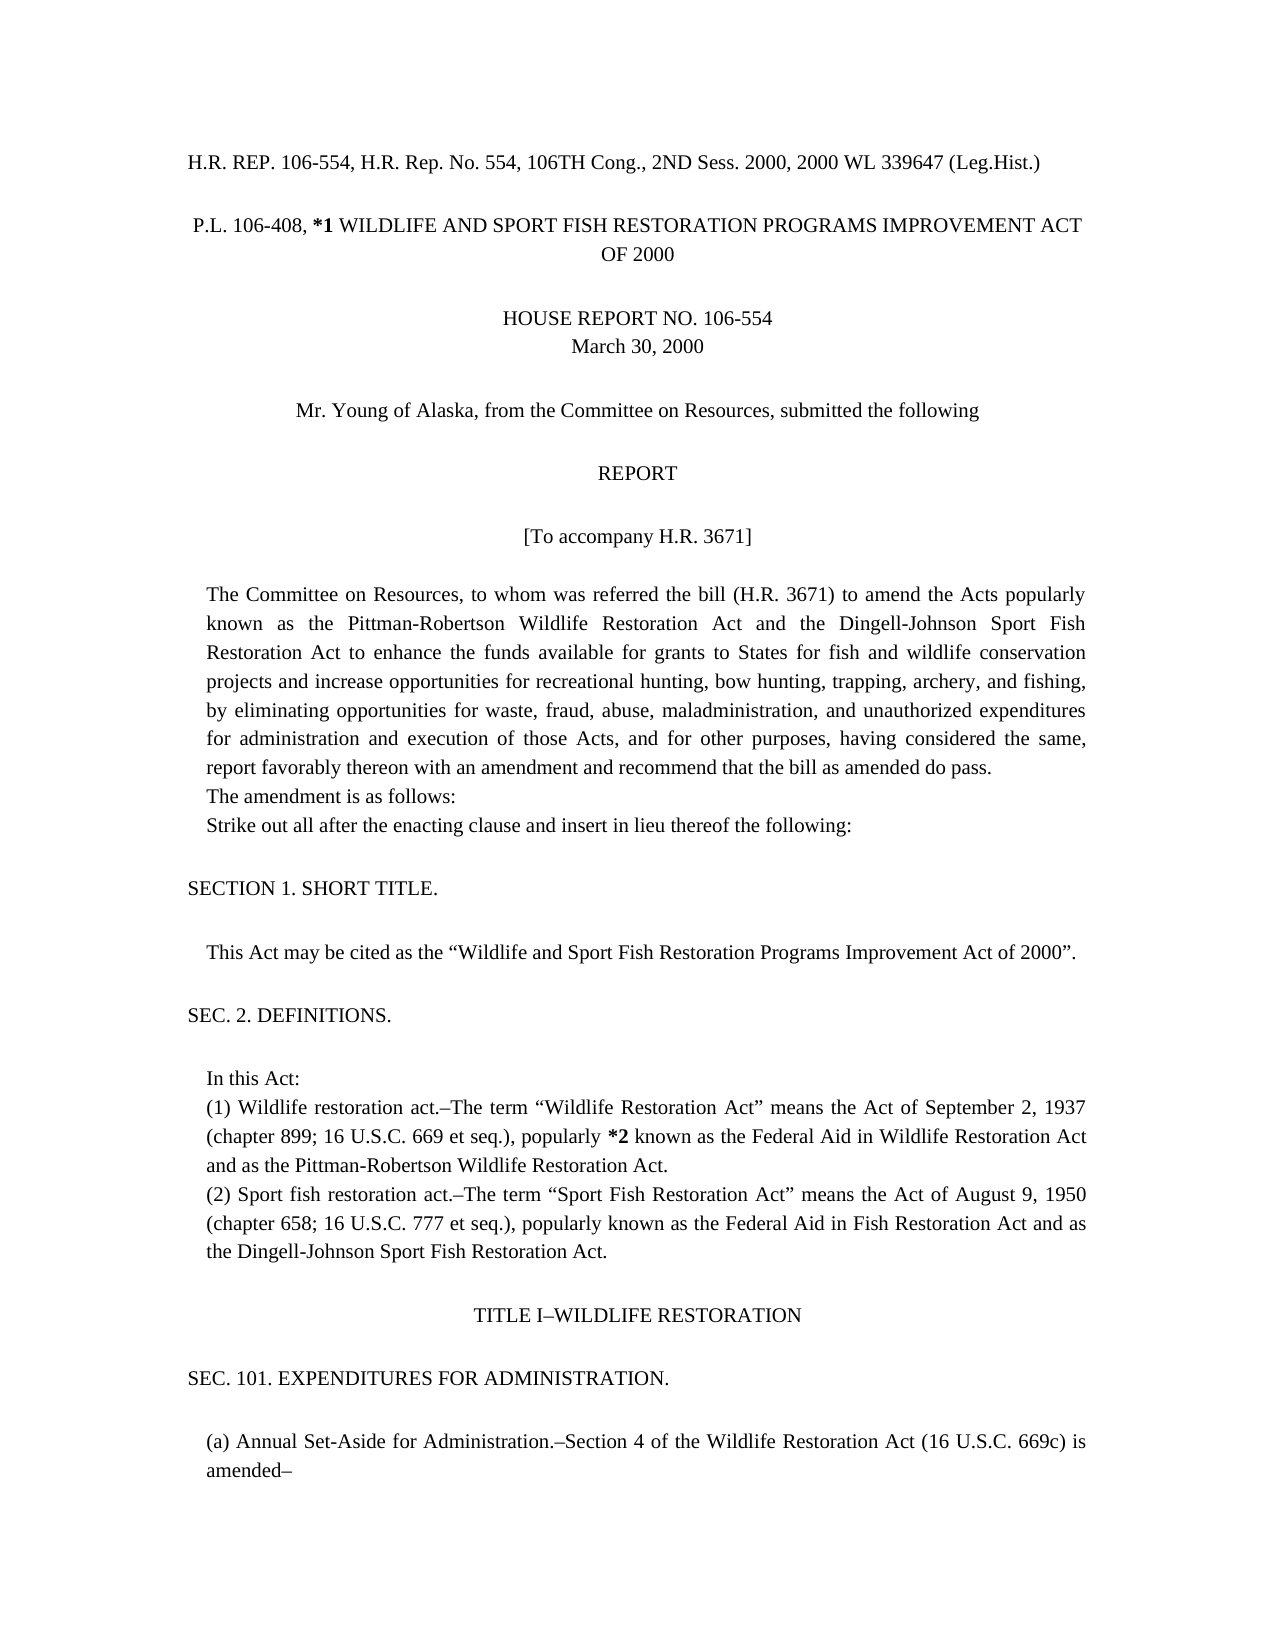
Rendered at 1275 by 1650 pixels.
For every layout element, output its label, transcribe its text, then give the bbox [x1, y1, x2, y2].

text This Act may be cited as the “Wildlife and Sport Fish Restoration Programs Improvement Act of 2000”. [206, 939, 1087, 964]
text SEC. 101. EXPENDITURES FOR ADMINISTRATION. [187, 1366, 1087, 1390]
text HOUSE REPORT NO. 106-554 [187, 306, 1087, 329]
text TITLE I–WILDLIFE RESTORATION [187, 1303, 1087, 1327]
text (2) Sport fish restoration act.–The term “Sport Fish Restoration Act” means the Act of August 9, 1950 (chapter 658; 16 U.S.C. 777 et seq.), popularly known as the Federal Aid in Fish Restoration Act and as the Dingell-Johnson Sport Fish Restoration Act. [206, 1182, 1087, 1263]
text In this Act: [206, 1066, 1087, 1090]
text The Committee on Resources, to whom was referred the bill (H.R. 3671) to amend the Acts popularly known as the Pittman-Robertson Wildlife Restoration Act and the Dingell-Johnson Sport Fish Restoration Act to enhance the funds available for grants to States for fish and wildlife conservation projects and increase opportunities for recreational hunting, bow hunting, trapping, archery, and fishing, by eliminating opportunities for waste, fraud, abuse, maladministration, and unauthorized expenditures for administration and execution of those Acts, and for other purposes, having considered the same, report favorably thereon with an amendment and recommend that the bill as amended do pass. [206, 582, 1087, 779]
text (1) Wildlife restoration act.–The term “Wildlife Restoration Act” means the Act of September 2, 1937 (chapter 899; 16 U.S.C. 669 et seq.), popularly *2 known as the Federal Aid in Wildlife Restoration Act and as the Pittman-Robertson Wildlife Restoration Act. [206, 1095, 1087, 1177]
text SEC. 2. DEFINITIONS. [187, 1003, 1087, 1027]
text Strike out all after the enacting clause and insert in lieu thereof the following: [206, 813, 1087, 837]
text The amendment is as follows: [206, 784, 1087, 808]
text REPORT [187, 461, 1087, 485]
text P.L. 106-408, *1 WILDLIFE AND SPORT FISH RESTORATION PROGRAMS IMPROVEMENT ACT OF 2000 [187, 213, 1087, 266]
text [To accompany H.R. 3671] [187, 524, 1087, 548]
text SECTION 1. SHORT TITLE. [187, 876, 1087, 900]
text Mr. Young of Alaska, from the Committee on Resources, submitted the following [187, 398, 1087, 422]
text H.R. REP. 106-554, H.R. Rep. No. 554, 106TH Cong., 2ND Sess. 2000, 2000 WL 339647 (Leg.Hist.) [187, 150, 1087, 174]
text March 30, 2000 [187, 334, 1087, 358]
text (a) Annual Set-Aside for Administration.–Section 4 of the Wildlife Restoration Act (16 U.S.C. 669c) is amended– [206, 1429, 1087, 1482]
